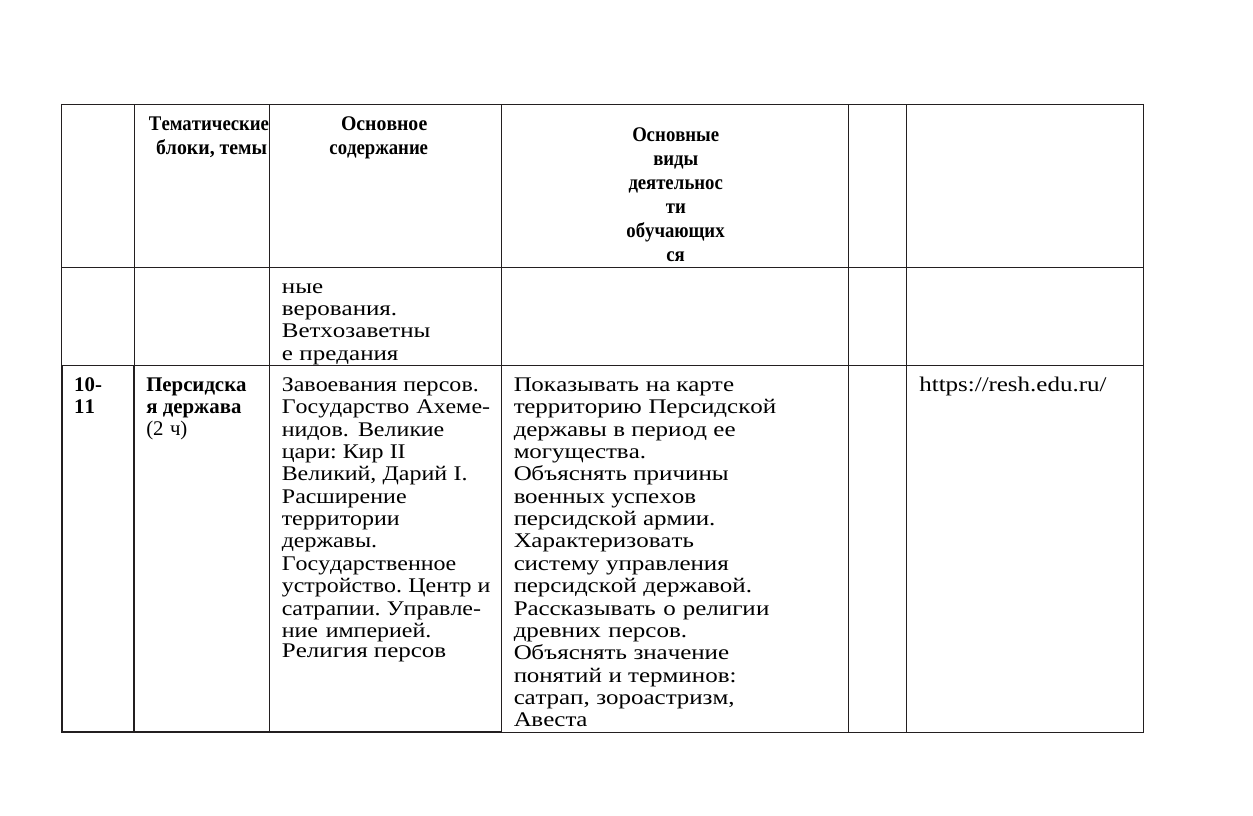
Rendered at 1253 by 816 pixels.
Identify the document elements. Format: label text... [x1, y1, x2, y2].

table_cell Персидская держава (2 ч) [135, 366, 269, 731]
table_header Тематические блоки, темы [135, 105, 269, 266]
table_cell [62, 268, 134, 365]
table_header [62, 105, 134, 266]
table_cell Завоевания персов. Государство Ахеме- нидов. Великие цари: Кир II Великий, Дарий I. Расширение территории державы. Государственное устройство. Центр и сатрапии. Управле- ние империей. Религия персов [270, 366, 501, 731]
table_cell [502, 268, 848, 365]
table_header Основное содержание [270, 105, 501, 266]
table_cell ные верования. Ветхозаветные предания [270, 268, 501, 365]
table_cell [849, 268, 906, 365]
table_header Основные виды деятельности обучающихся [502, 105, 848, 266]
table_cell [135, 268, 269, 365]
table_cell 10-11 [63, 366, 133, 731]
table_header [849, 105, 906, 266]
table_cell Показывать на карте территорию Персидской державы в период ее могущества. Объяснять причины военных успехов персидской армии. Характеризовать систему управления персидской державой. Рассказывать о религии древних персов. Объяснять значение понятий и терминов: сатрап, зороастризм, Авеста [502, 366, 848, 731]
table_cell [907, 366, 1143, 731]
table_header [907, 105, 1143, 266]
table_cell [849, 366, 906, 731]
table_cell [907, 268, 1143, 365]
